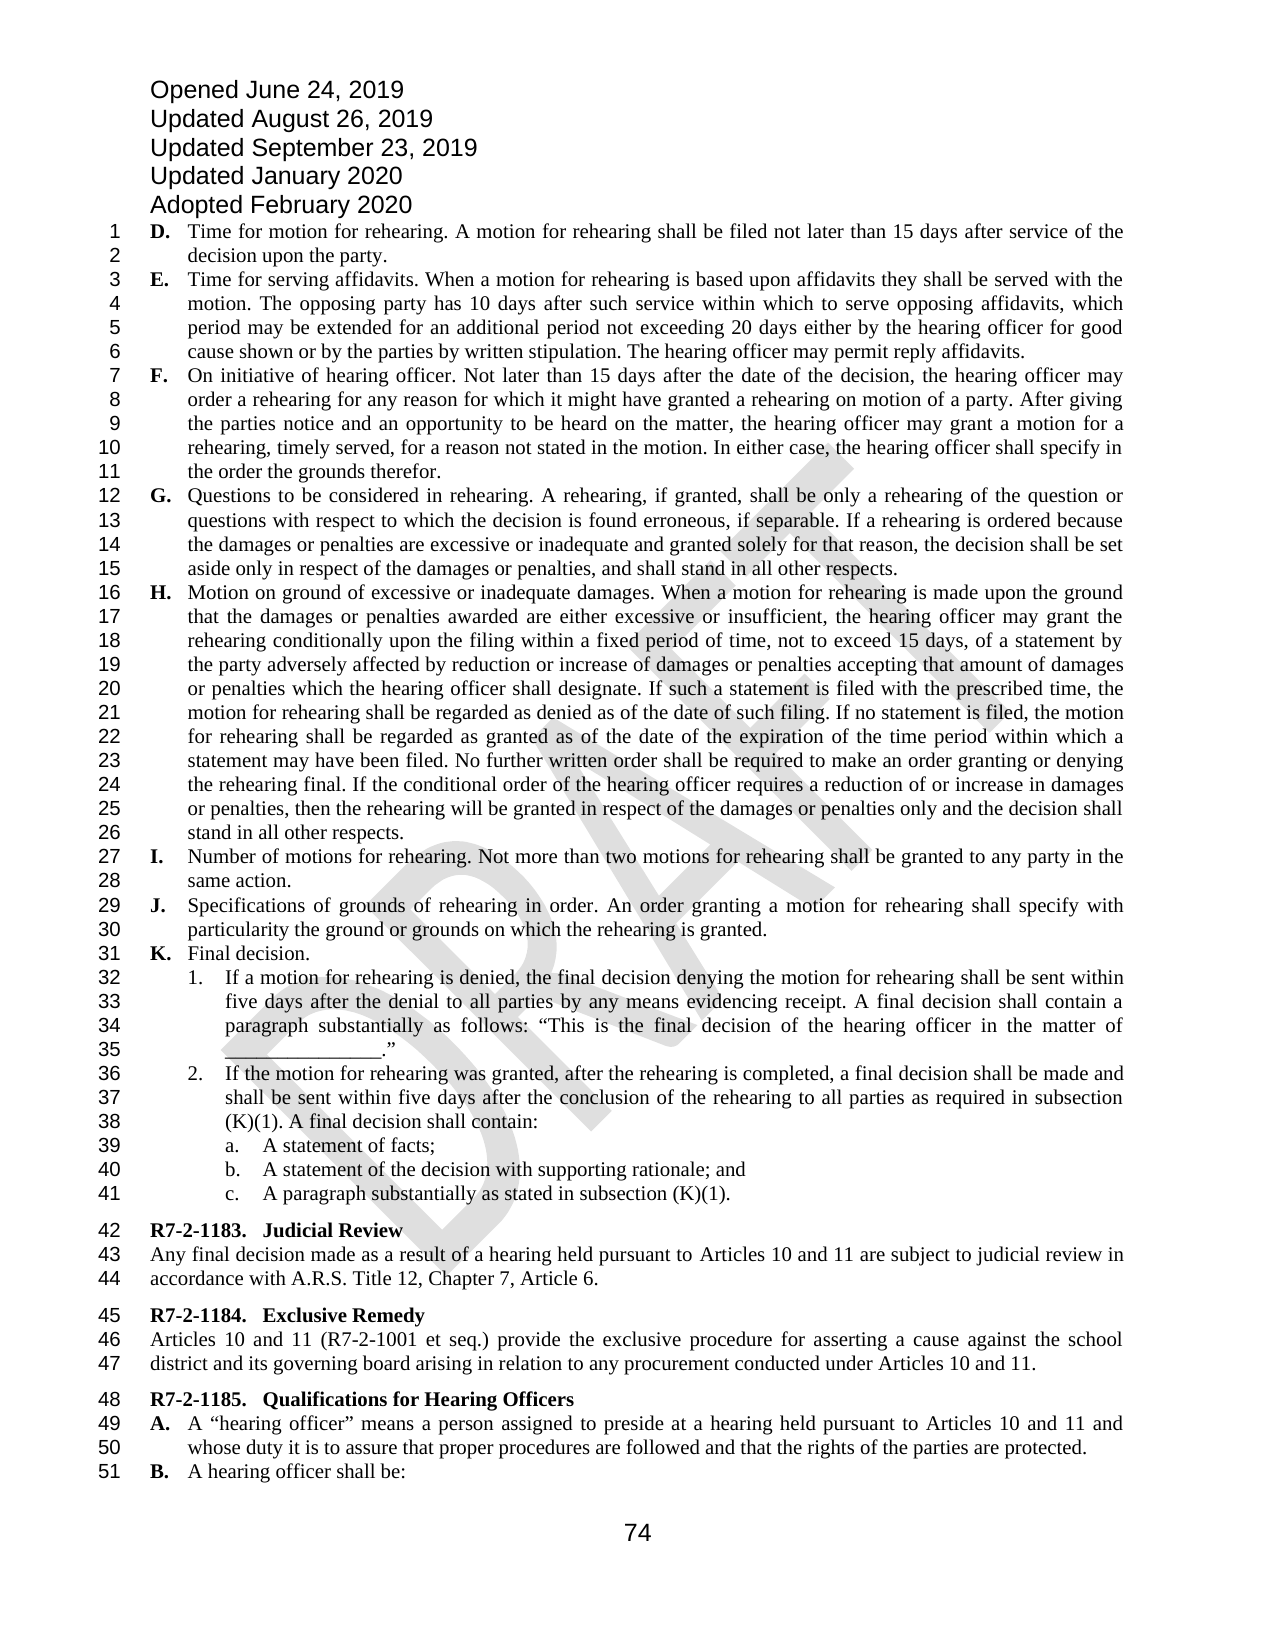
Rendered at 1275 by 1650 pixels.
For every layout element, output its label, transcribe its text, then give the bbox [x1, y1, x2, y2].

text R7-2-1183. Judicial Review [150, 1218, 1125, 1242]
text K. Final decision. [150, 941, 1125, 965]
text R7-2-1184. Exclusive Remedy [150, 1302, 1125, 1327]
text 2. If the motion for rehearing was granted, after the rehearing is completed, a final decision shall be made and shall be sent within five days after the conclusion of the rehearing to all parties as required in subsection (K)(1). A final decision shall contain: [187, 1061, 1125, 1133]
text I. Number of motions for rehearing. Not more than two motions for rehearing shall be granted to any party in the same action. [150, 844, 1125, 892]
text b. A statement of the decision with supporting rationale; and [225, 1157, 1125, 1181]
text Any final decision made as a result of a hearing held pursuant to Articles 10 and 11 are subject to judicial review in accordance with A.R.S. Title 12, Chapter 7, Article 6. [150, 1242, 1125, 1290]
text D. Time for motion for rehearing. A motion for rehearing shall be filed not later than 15 days after service of the decision upon the party. [150, 219, 1125, 267]
text Articles 10 and 11 (R7-2-1001 et seq.) provide the exclusive procedure for asserting a cause against the school district and its governing board arising in relation to any procurement conducted under Articles 10 and 11. [150, 1327, 1125, 1375]
text a. A statement of facts; [225, 1133, 1125, 1157]
text E. Time for serving affidavits. When a motion for rehearing is based upon affidavits they shall be served with the motion. The opposing party has 10 days after such service within which to serve opposing affidavits, which period may be extended for an additional period not exceeding 20 days either by the hearing officer for good cause shown or by the parties by written stipulation. The hearing officer may permit reply affidavits. [150, 267, 1125, 363]
text J. Specifications of grounds of rehearing in order. An order granting a motion for rehearing shall specify with particularity the ground or grounds on which the rehearing is granted. [150, 892, 1125, 941]
text H. Motion on ground of excessive or inadequate damages. When a motion for rehearing is made upon the ground that the damages or penalties awarded are either excessive or insufficient, the hearing officer may grant the rehearing conditionally upon the filing within a fixed period of time, not to exceed 15 days, of a statement by the party adversely affected by reduction or increase of damages or penalties accepting that amount of damages or penalties which the hearing officer shall designate. If such a statement is filed with the prescribed time, the motion for rehearing shall be regarded as denied as of the date of such filing. If no statement is filed, the motion for rehearing shall be regarded as granted as of the date of the expiration of the time period within which a statement may have been filed. No further written order shall be required to make an order granting or denying the rehearing final. If the conditional order of the hearing officer requires a reduction of or increase in damages or penalties, then the rehearing will be granted in respect of the damages or penalties only and the decision shall stand in all other respects. [150, 580, 1125, 844]
text R7-2-1185. Qualifications for Hearing Officers [150, 1387, 1125, 1411]
text B. A hearing officer shall be: [150, 1459, 1125, 1483]
text G. Questions to be considered in rehearing. A rehearing, if granted, shall be only a rehearing of the question or questions with respect to which the decision is found erroneous, if separable. If a rehearing is ordered because the damages or penalties are excessive or inadequate and granted solely for that reason, the decision shall be set aside only in respect of the damages or penalties, and shall stand in all other respects. [150, 483, 1125, 580]
text F. On initiative of hearing officer. Not later than 15 days after the date of the decision, the hearing officer may order a rehearing for any reason for which it might have granted a rehearing on motion of a party. After giving the parties notice and an opportunity to be heard on the matter, the hearing officer may grant a motion for a rehearing, timely served, for a reason not stated in the motion. In either case, the hearing officer shall specify in the order the grounds therefor. [150, 363, 1125, 483]
text 1. If a motion for rehearing is denied, the final decision denying the motion for rehearing shall be sent within five days after the denial to all parties by any means evidencing receipt. A final decision shall contain a paragraph substantially as follows: “This is the final decision of the hearing officer in the matter of _______________.” [187, 965, 1125, 1061]
text A. A “hearing officer” means a person assigned to preside at a hearing held pursuant to Articles 10 and 11 and whose duty it is to assure that proper procedures are followed and that the rights of the parties are protected. [150, 1411, 1125, 1459]
text c. A paragraph substantially as stated in subsection (K)(1). [225, 1181, 1125, 1205]
